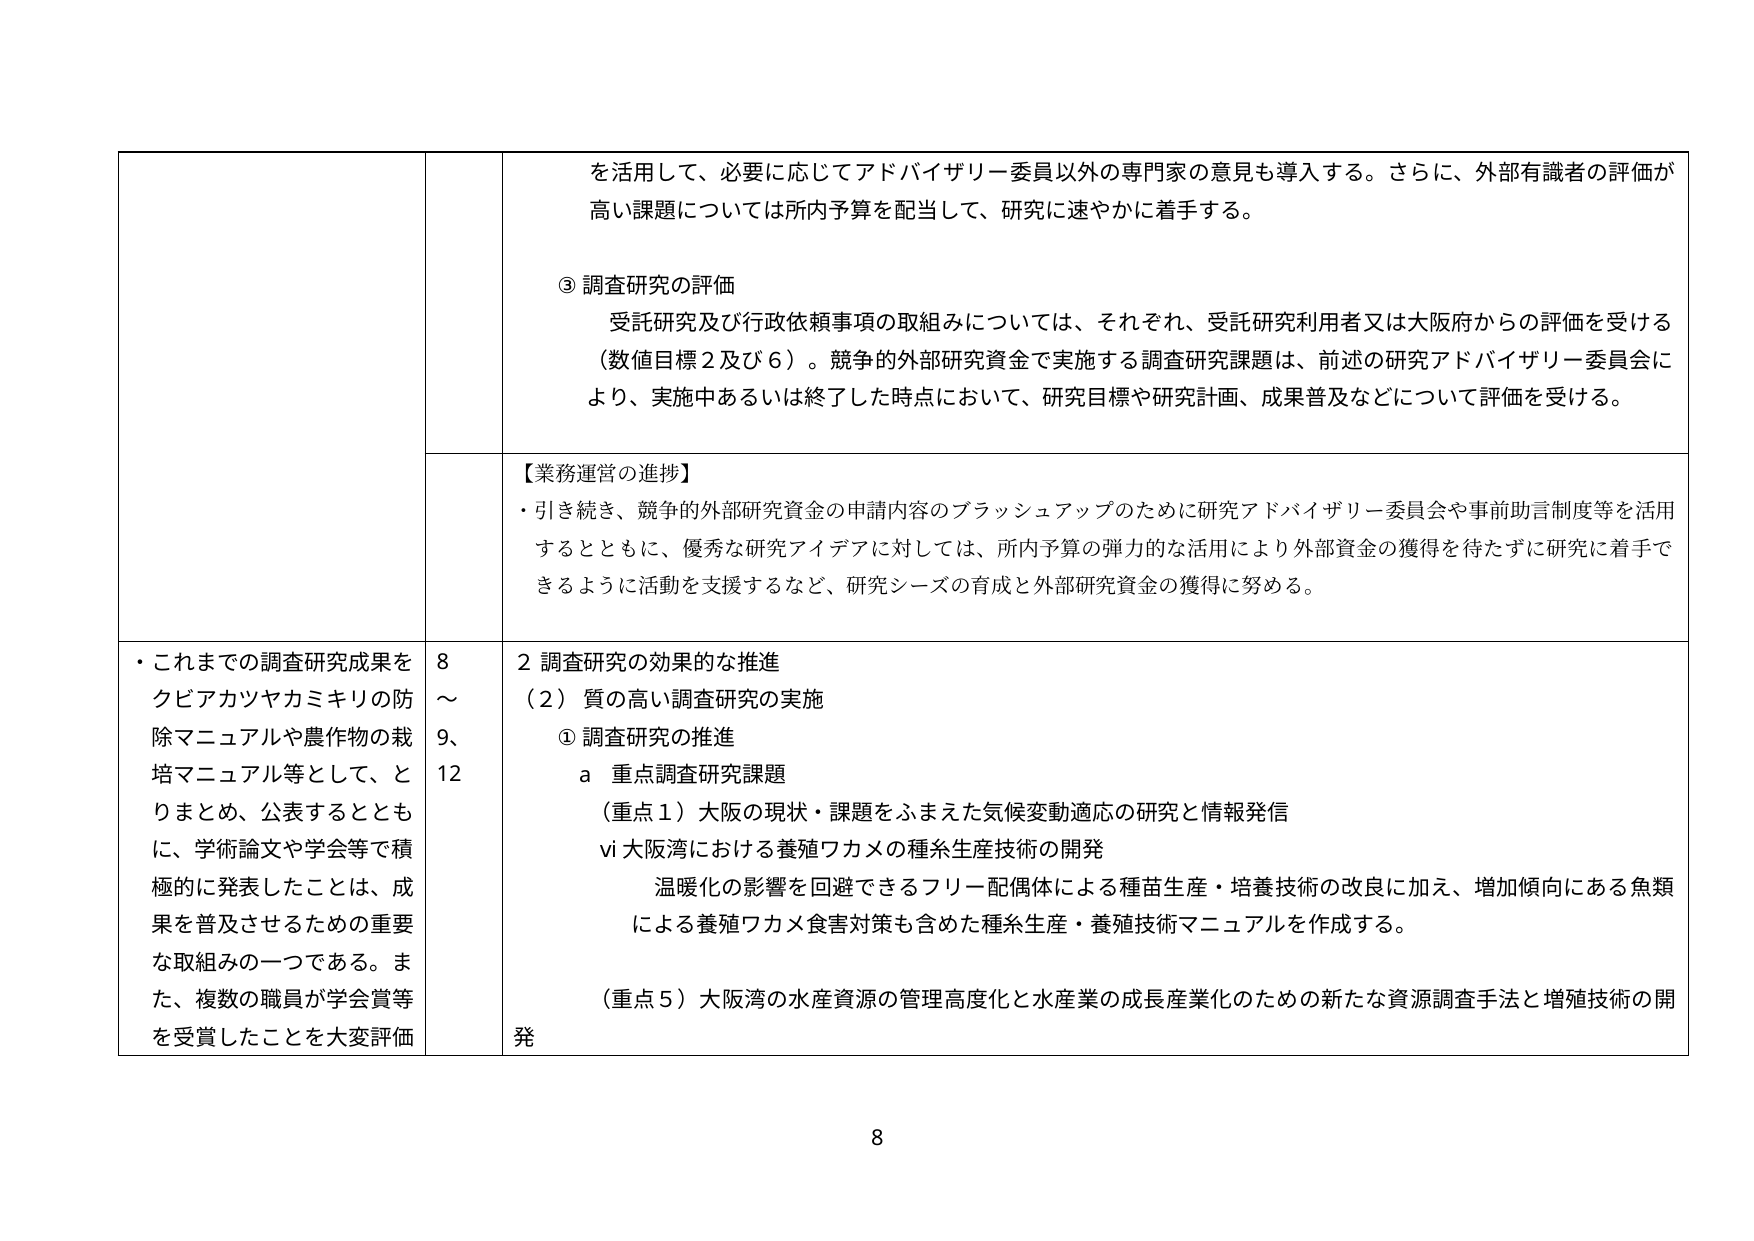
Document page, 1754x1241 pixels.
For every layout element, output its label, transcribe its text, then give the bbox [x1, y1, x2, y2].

table_cell [426, 454, 502, 641]
table_cell 【業務運営の進捗】 ・引き続き、競争的外部研究資金の申請内容のブラッシュアップのために研究アドバイザリー委員会や事前助言制度等を活用するとともに、優秀な研究アイデアに対しては、所内予算の弾力的な活用により外部資金の獲得を待たずに研究に着手できるように活動を支援するなど、研究シーズの育成と外部研究資金の獲得に努める。 [503, 454, 1688, 641]
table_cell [119, 642, 425, 1054]
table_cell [503, 153, 1688, 452]
table_cell 8 ～ 9、 12 [426, 642, 502, 1054]
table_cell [503, 642, 1688, 1054]
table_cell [119, 153, 425, 641]
table_cell 11 [426, 153, 502, 452]
